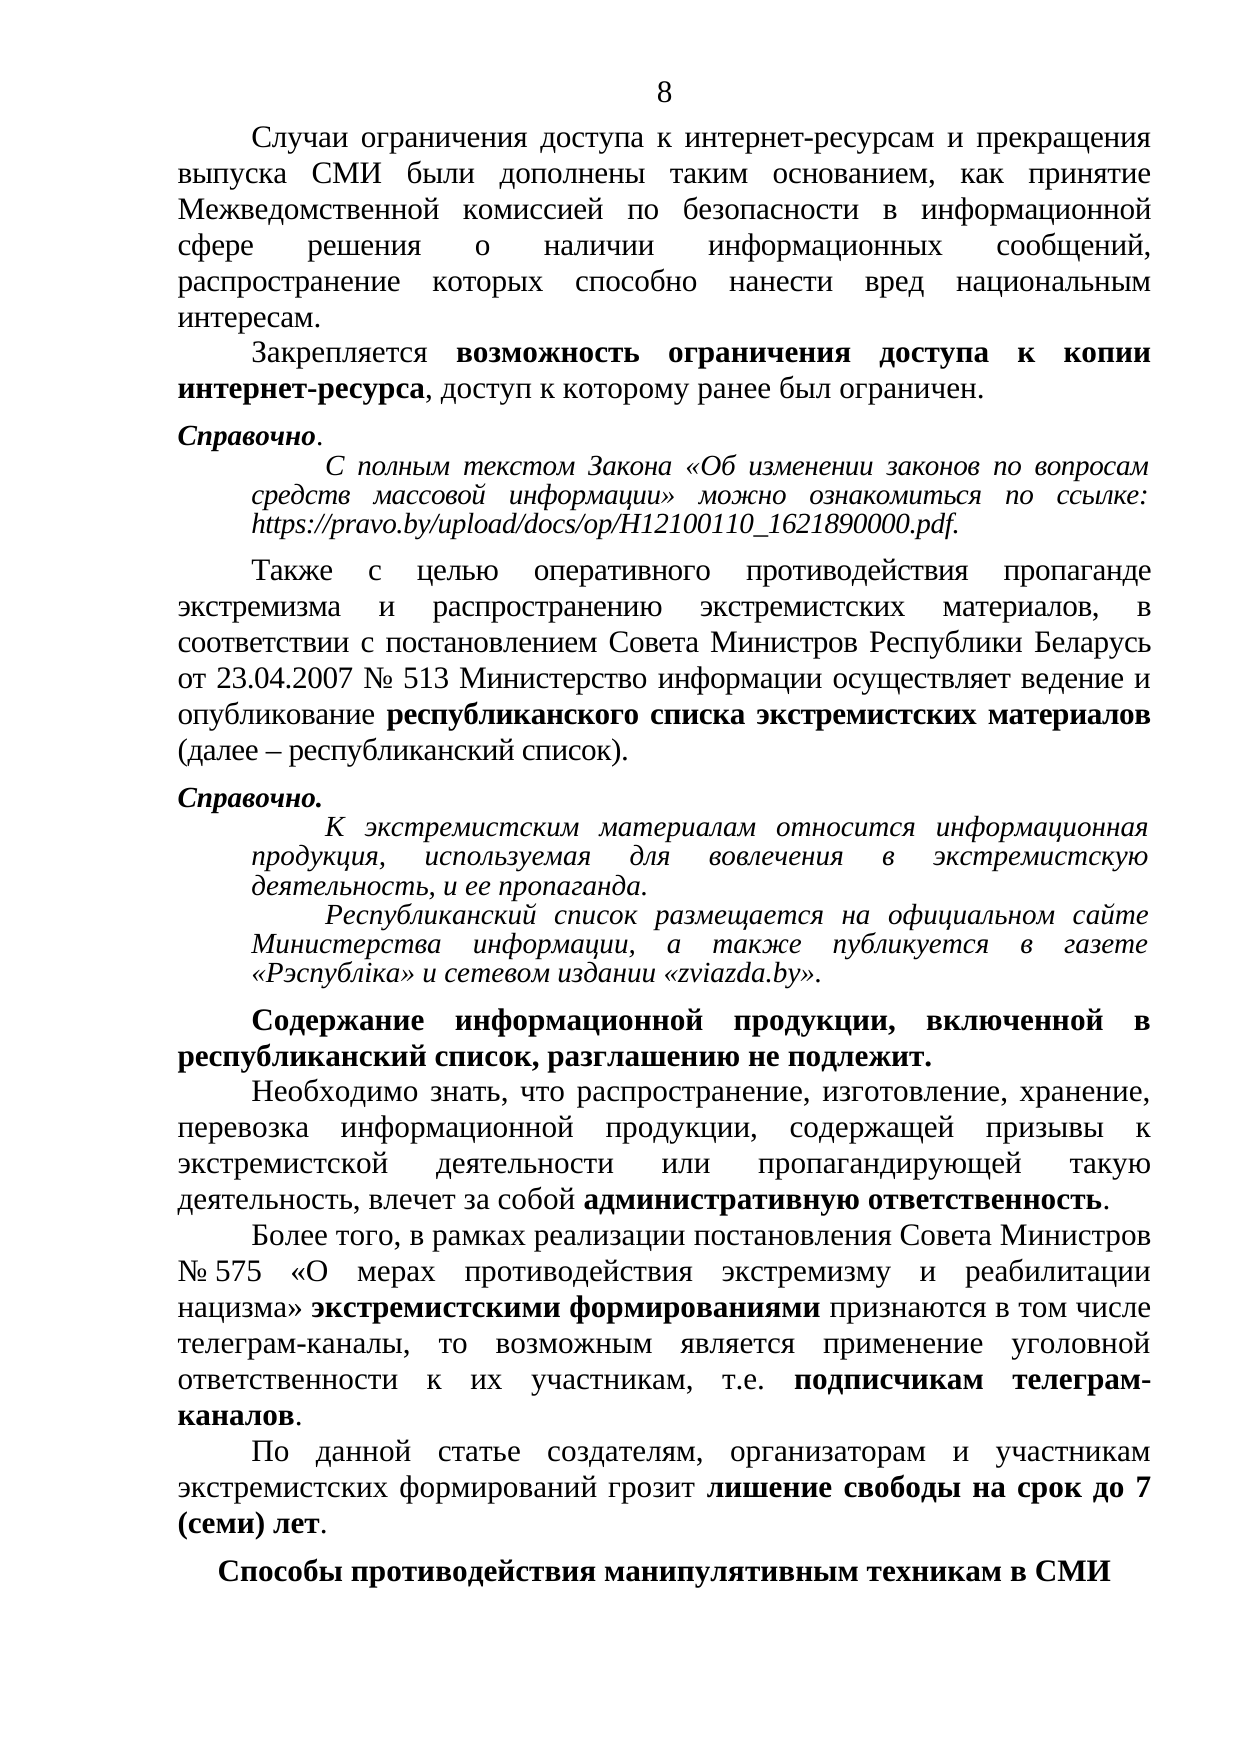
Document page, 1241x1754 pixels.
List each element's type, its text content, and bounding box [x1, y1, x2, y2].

text Республиканский список размещается на официальном сайте Министерства информации, а также публикуется в газете «Рэспублiка» и сетевом издании «zviazda.by». [251, 901, 1152, 988]
text Способы противодействия манипулятивным техникам в СМИ [177, 1552, 1152, 1588]
text Также с целью оперативного противодействия пропаганде экстремизма и распространению экстремистских материалов, в соответствии с постановлением Совета Министров Республики Беларусь от 23.04.2007 № 513 Министерство информации осуществляет ведение и опубликование республиканского списка экстремистских материалов (далее – республиканский список). [177, 552, 1152, 767]
text Справочно. [177, 418, 1152, 452]
text С полным текстом Закона «Об изменении законов по вопросам средств массовой информации» можно ознакомиться по ссылке: https://pravo.by/upload/docs/op/H12100110_1621890000.pdf. [251, 452, 1152, 539]
text Случаи ограничения доступа к интернет-ресурсам и прекращения выпуска СМИ были дополнены таким основанием, как принятие Межведомственной комиссией по безопасности в информационной сфере решения о наличии информационных сообщений, распространение которых способно нанести вред национальным интересам. [177, 118, 1152, 334]
text К экстремистским материалам относится информационная продукция, используемая для вовлечения в экстремистскую деятельность, и ее пропаганда. [251, 813, 1152, 901]
text По данной статье создателям, организаторам и участникам экстремистских формирований грозит лишение свободы на срок до 7 (семи) лет. [177, 1432, 1152, 1540]
text Справочно. [177, 780, 1152, 813]
text Необходимо знать, что распространение, изготовление, хранение, перевозка информационной продукции, содержащей призывы к экстремистской деятельности или пропагандирующей такую деятельность, влечет за собой административную ответственность. [177, 1073, 1152, 1216]
text Более того, в рамках реализации постановления Совета Министров № 575 «О мерах противодействия экстремизму и реабилитации нацизма» экстремистскими формированиями признаются в том числе телеграм-каналы, то возможным является применение уголовной ответственности к их участникам, т.е. подписчикам телеграм-каналов. [177, 1216, 1152, 1432]
text Содержание информационной продукции, включенной в республиканский список, разглашению не подлежит. [177, 1001, 1152, 1073]
text Закрепляется возможность ограничения доступа к копии интернет-ресурса, доступ к которому ранее был ограничен. [177, 334, 1152, 406]
